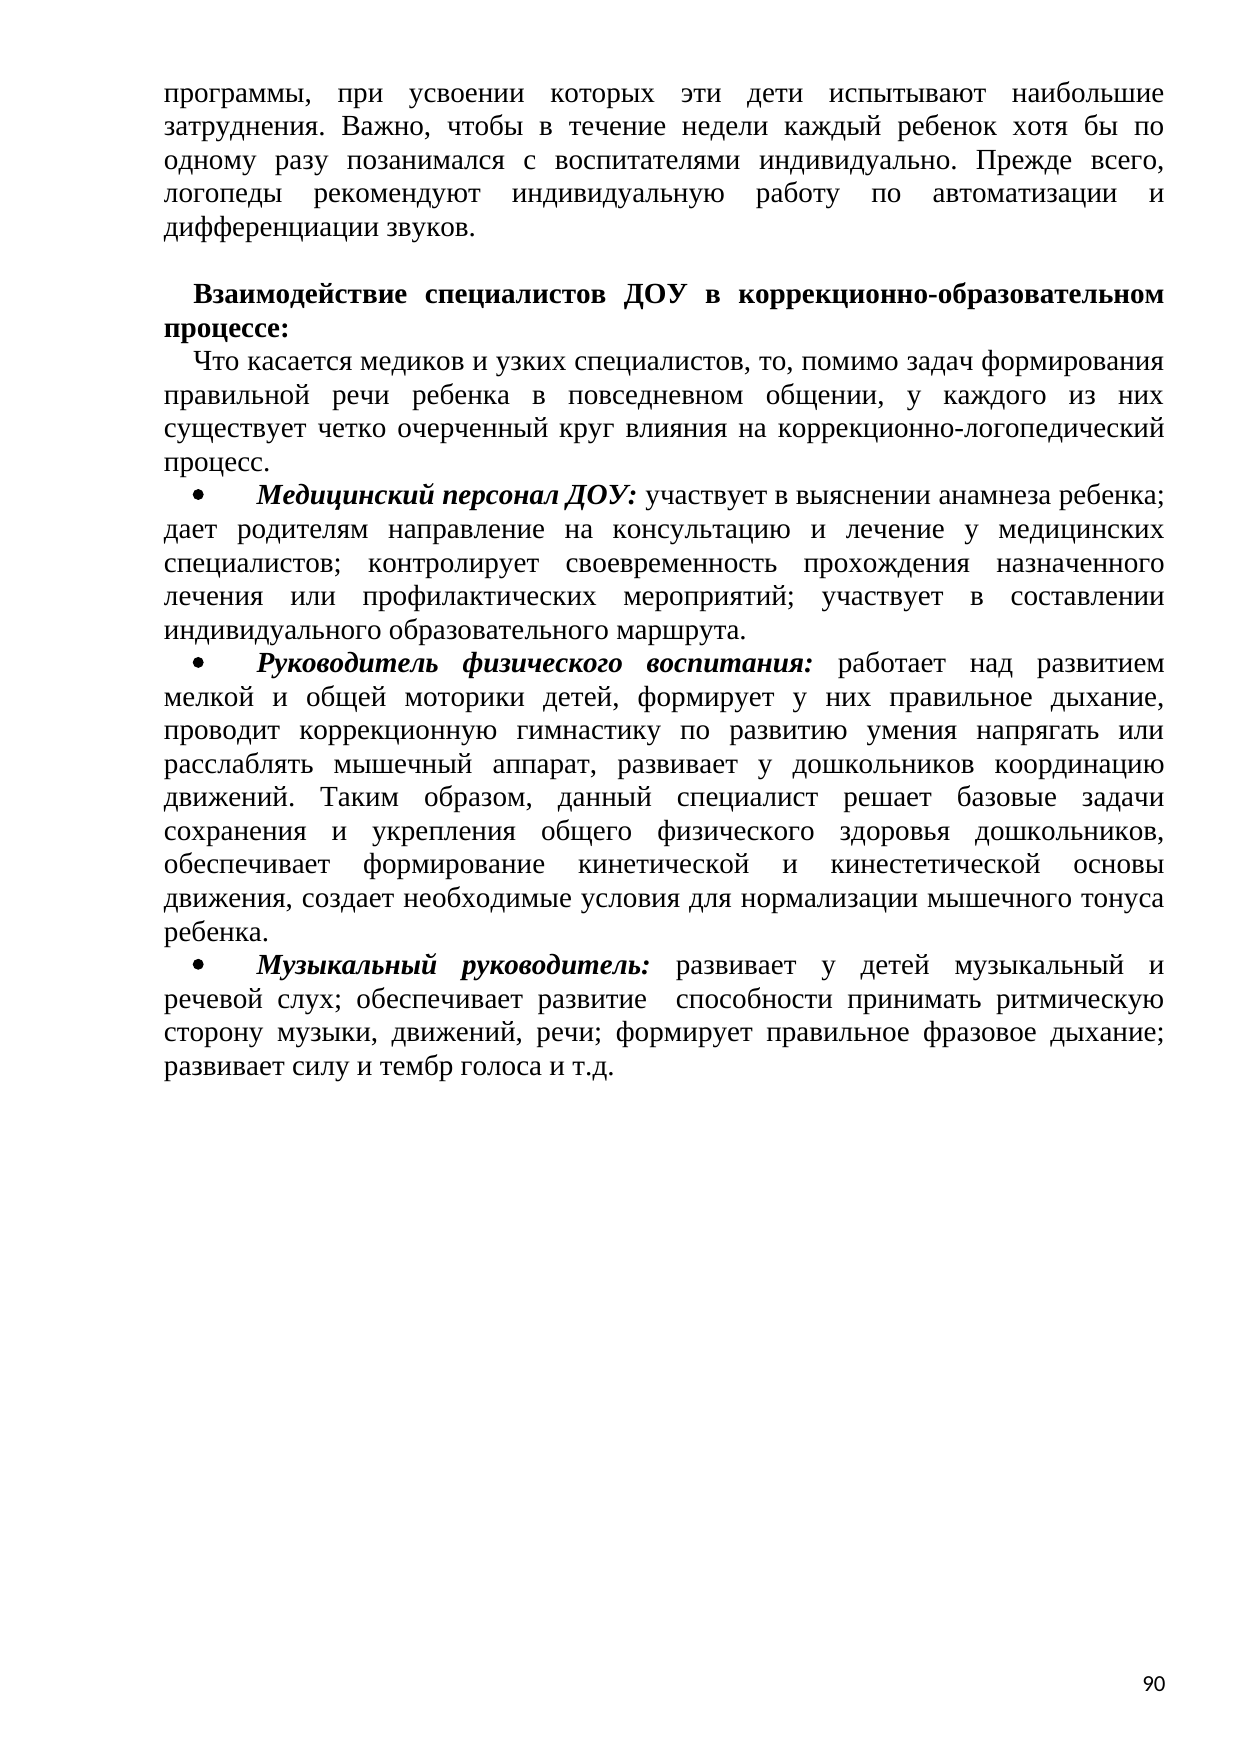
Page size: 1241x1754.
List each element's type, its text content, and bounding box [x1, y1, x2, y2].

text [164, 75, 1165, 243]
list Медицинский персонал ДОУ: участвует в выяснении анамнеза ребенка; дает родителям направление на консультацию и лечение у медицинских специалистов; контролирует своевременность прохождения назначенного лечения или профилактических мероприятий; участвует в составлении индивидуального образовательного маршрута. [164, 477, 1165, 645]
text Взаимодействие специалистов ДОУ в коррекционно-образовательном процессе: [164, 276, 1165, 343]
list Музыкальный руководитель: развивает у детей музыкальный и речевой слух; обеспечивает развитие способности принимать ритмическую сторону музыки, движений, речи; формирует правильное фразовое дыхание; развивает силу и тембр голоса и т.д. [164, 947, 1165, 1082]
text Что касается медиков и узких специалистов, то, помимо задач формирования правильной речи ребенка в повседневном общении, у каждого из них существует четко очерченный круг влияния на коррекционно-логопедический процесс. [164, 343, 1165, 477]
list Руководитель физического воспитания: работает над развитием мелкой и общей моторики детей, формирует у них правильное дыхание, проводит коррекционную гимнастику по развитию умения напрягать или расслаблять мышечный аппарат, развивает у дошкольников координацию движений. Таким образом, данный специалист решает базовые задачи сохранения и укрепления общего физического здоровья дошкольников, обеспечивает формирование кинетической и кинестетической основы движения, создает необходимые условия для нормализации мышечного тонуса ребенка. [164, 645, 1165, 947]
